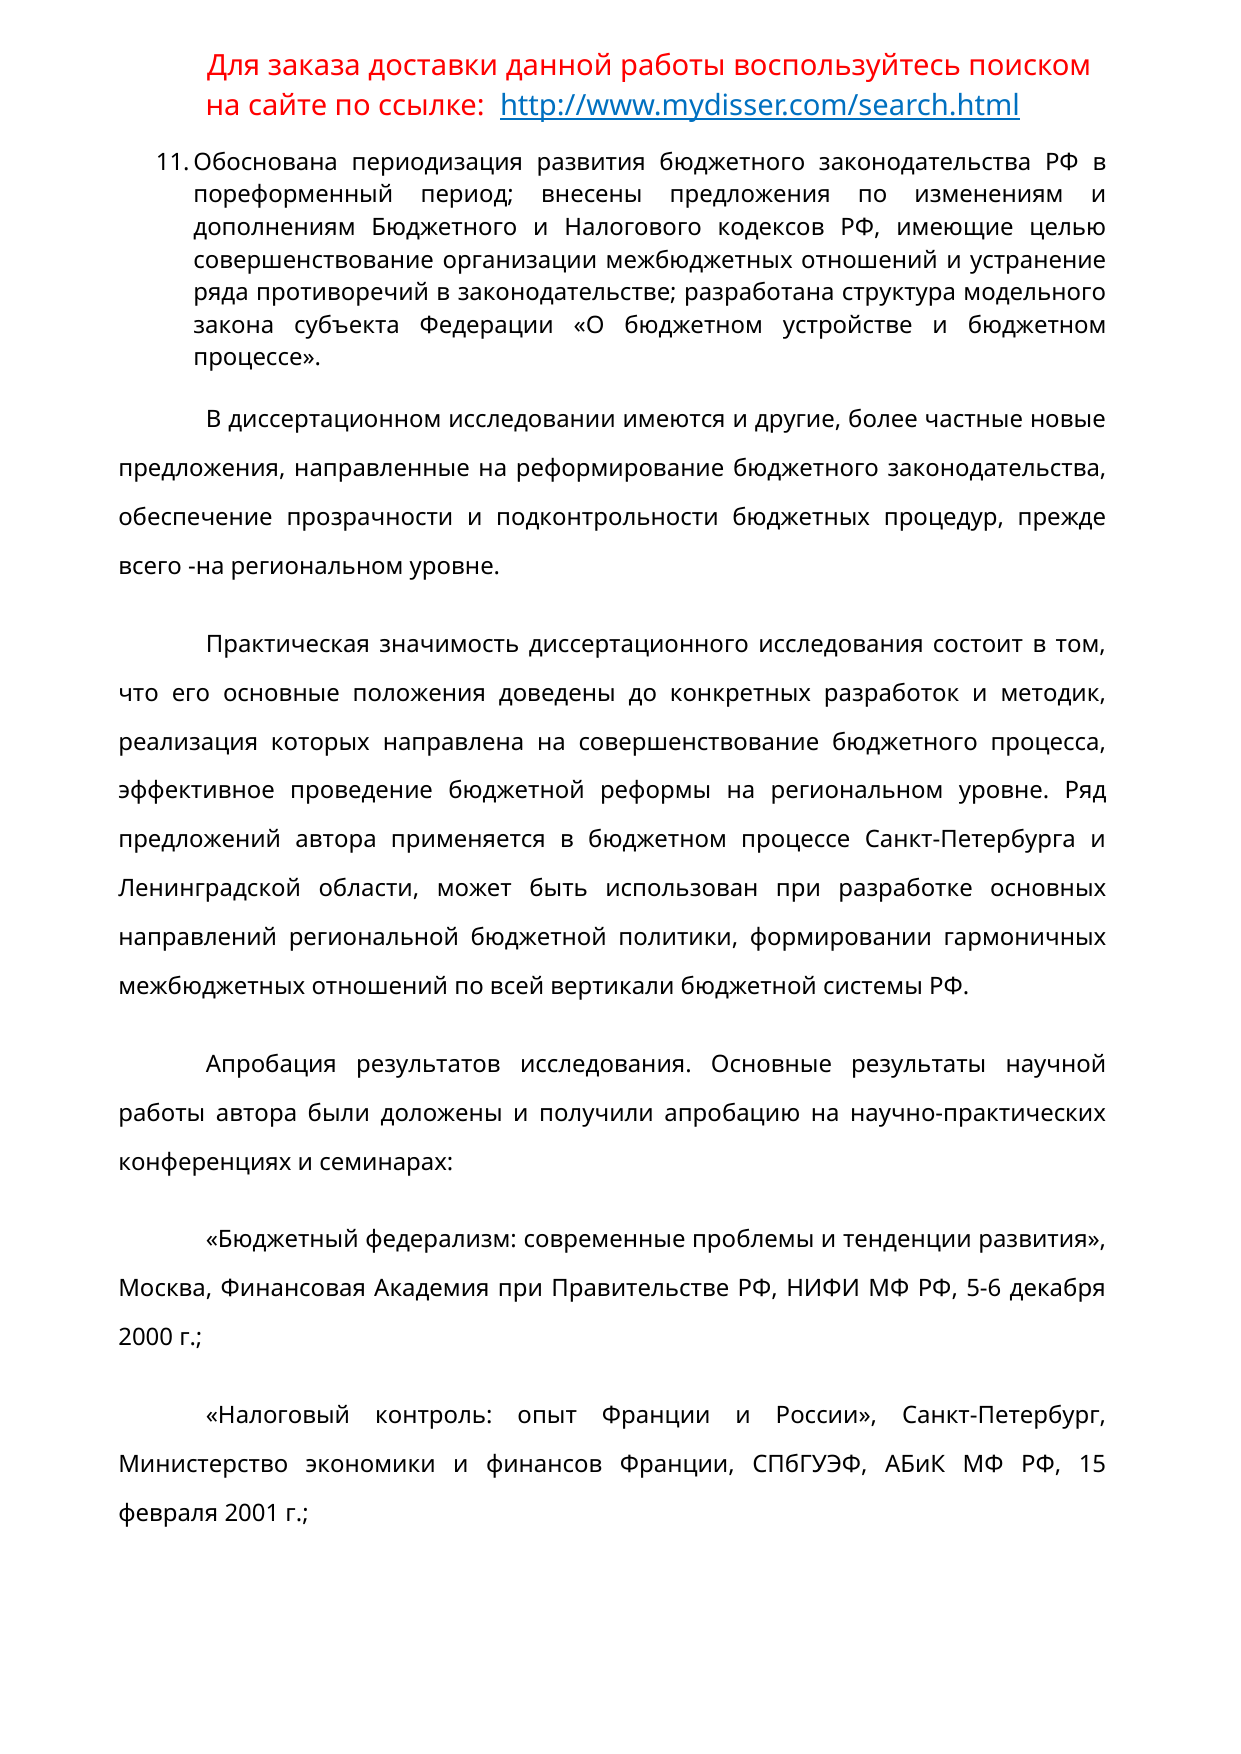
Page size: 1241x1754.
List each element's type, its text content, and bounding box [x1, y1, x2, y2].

text В диссертационном исследовании имеются и другие, более частные новые предложения, направленные на реформирование бюджетного законодательства, обеспечение прозрачности и подконтрольности бюджетных процедур, прежде всего -на региональном уровне. [118, 402, 1107, 581]
text «Налоговый контроль: опыт Франции и России», Санкт-Петербург, Министерство экономики и финансов Франции, СПбГУЭФ, АБиК МФ РФ, 15 февраля 2001 г.; [118, 1398, 1107, 1528]
text Практическая значимость диссертационного исследования состоит в том, что его основные положения доведены до конкретных разработок и методик, реализация которых направлена на совершенствование бюджетного процесса, эффективное проведение бюджетной реформы на региональном уровне. Ряд предложений автора применяется в бюджетном процессе Санкт-Петербурга и Ленинградской области, может быть использован при разработке основных направлений региональной бюджетной политики, формировании гармоничных межбюджетных отношений по всей вертикали бюджетной системы РФ. [118, 627, 1107, 1001]
text «Бюджетный федерализм: современные проблемы и тенденции развития», Москва, Финансовая Академия при Правительстве РФ, НИФИ МФ РФ, 5-6 декабря 2000 г.; [118, 1222, 1107, 1353]
list Обоснована периодизация развития бюджетного законодательства РФ в пореформенный период; внесены предложения по изменениям и дополнениям Бюджетного и Налогового кодексов РФ, имеющие целью совершенствование организации межбюджетных отношений и устранение ряда противоречий в законодательстве; разработана структура модельного закона субъекта Федерации «О бюджетном устройстве и бюджетном процессе». [156, 144, 1107, 373]
text Апробация результатов исследования. Основные результаты научной работы автора были доложены и получили апробацию на научно-практических конференциях и семинарах: [118, 1047, 1107, 1177]
